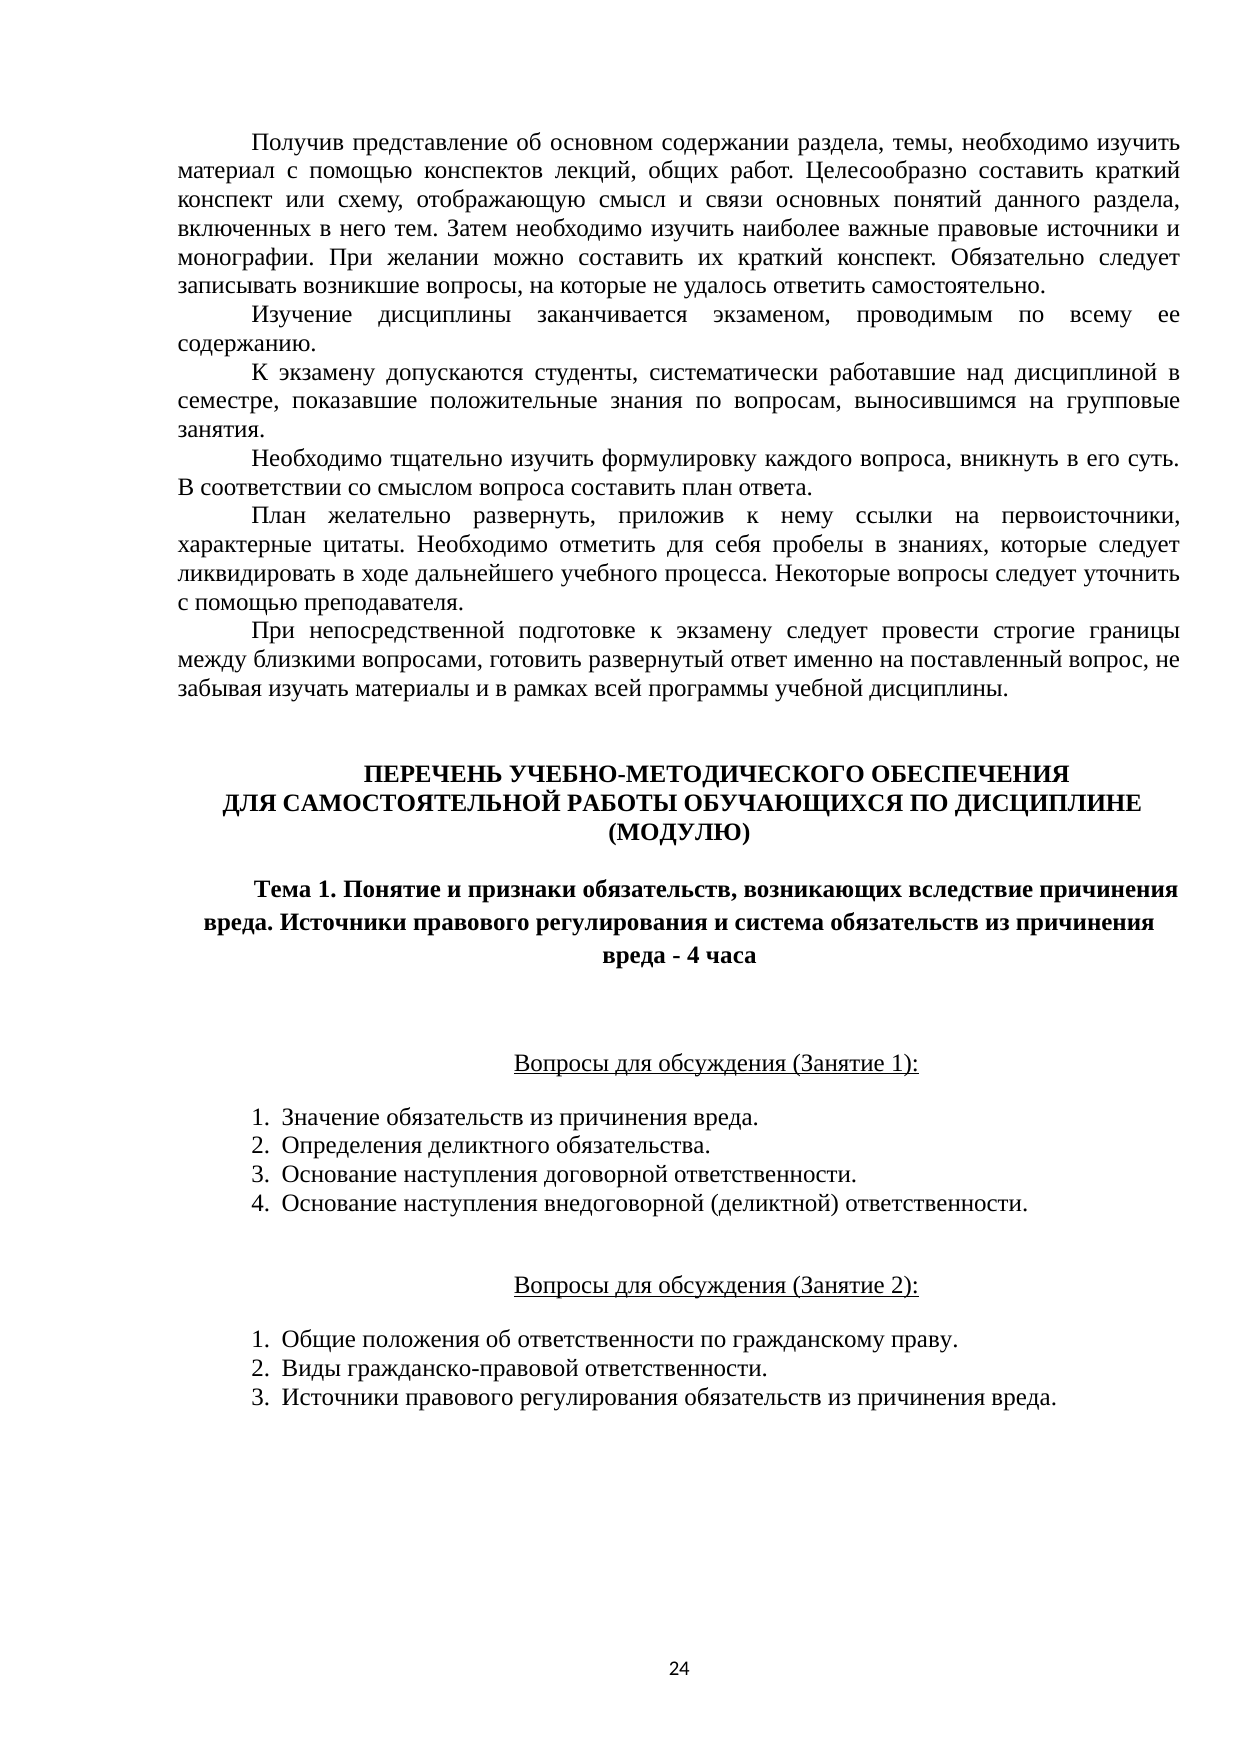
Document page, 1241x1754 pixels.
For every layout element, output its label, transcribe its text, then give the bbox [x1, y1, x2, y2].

text Изучение дисциплины заканчивается экзаменом, проводимым по всему ее содержанию. [177, 299, 1181, 357]
text При непосредственной подготовке к экзамену следует провести строгие границы между близкими вопросами, готовить развернутый ответ именно на поставленный вопрос, не забывая изучать материалы и в рамках всей программы учебной дисциплины. [177, 615, 1181, 702]
list Виды гражданско-правовой ответственности. [177, 1353, 1181, 1382]
list Значение обязательств из причинения вреда. [177, 1102, 1181, 1130]
text Тема 1. Понятие и признаки обязательств, возникающих вследствие причинения вреда. Источники правового регулирования и система обязательств из причинения вреда - 4 часа [177, 874, 1181, 969]
text Вопросы для обсуждения (Занятие 2): [177, 1271, 1181, 1299]
list Общие положения об ответственности по гражданскому праву. [177, 1324, 1181, 1353]
text К экзамену допускаются студенты, систематически работавшие над дисциплиной в семестре, показавшие положительные знания по вопросам, выносившимся на групповые занятия. [177, 357, 1181, 443]
list ПЕРЕЧЕНЬ УЧЕБНО-МЕТОДИЧЕСКОГО ОБЕСПЕЧЕНИЯ [252, 759, 1181, 788]
list ДЛЯ САМОСТОЯТЕЛЬНОЙ РАБОТЫ ОБУЧАЮЩИХСЯ ПО ДИСЦИПЛИНЕ (МОДУЛЮ) [177, 788, 1181, 845]
text План желательно развернуть, приложив к нему ссылки на первоисточники, характерные цитаты. Необходимо отметить для себя пробелы в знаниях, которые следует ликвидировать в ходе дальнейшего учебного процесса. Некоторые вопросы следует уточнить с помощью преподавателя. [177, 500, 1181, 615]
text Необходимо тщательно изучить формулировку каждого вопроса, вникнуть в его суть. В соответствии со смыслом вопроса составить план ответа. [177, 443, 1181, 500]
list Основание наступления договорной ответственности. [177, 1159, 1181, 1188]
list Основание наступления внедоговорной (деликтной) ответственности. [177, 1188, 1181, 1217]
text Вопросы для обсуждения (Занятие 1): [177, 1048, 1181, 1077]
list Определения деликтного обязательства. [177, 1130, 1181, 1159]
text Получив представление об основном содержании раздела, темы, необходимо изучить материал с помощью конспектов лекций, общих работ. Целесообразно составить краткий конспект или схему, отображающую смысл и связи основных понятий данного раздела, включенных в него тем. Затем необходимо изучить наиболее важные правовые источники и монографии. При желании можно составить их краткий конспект. Обязательно следует записывать возникшие вопросы, на которые не удалось ответить самостоятельно. [177, 127, 1181, 299]
list Источники правового регулирования обязательств из причинения вреда. [177, 1382, 1181, 1411]
